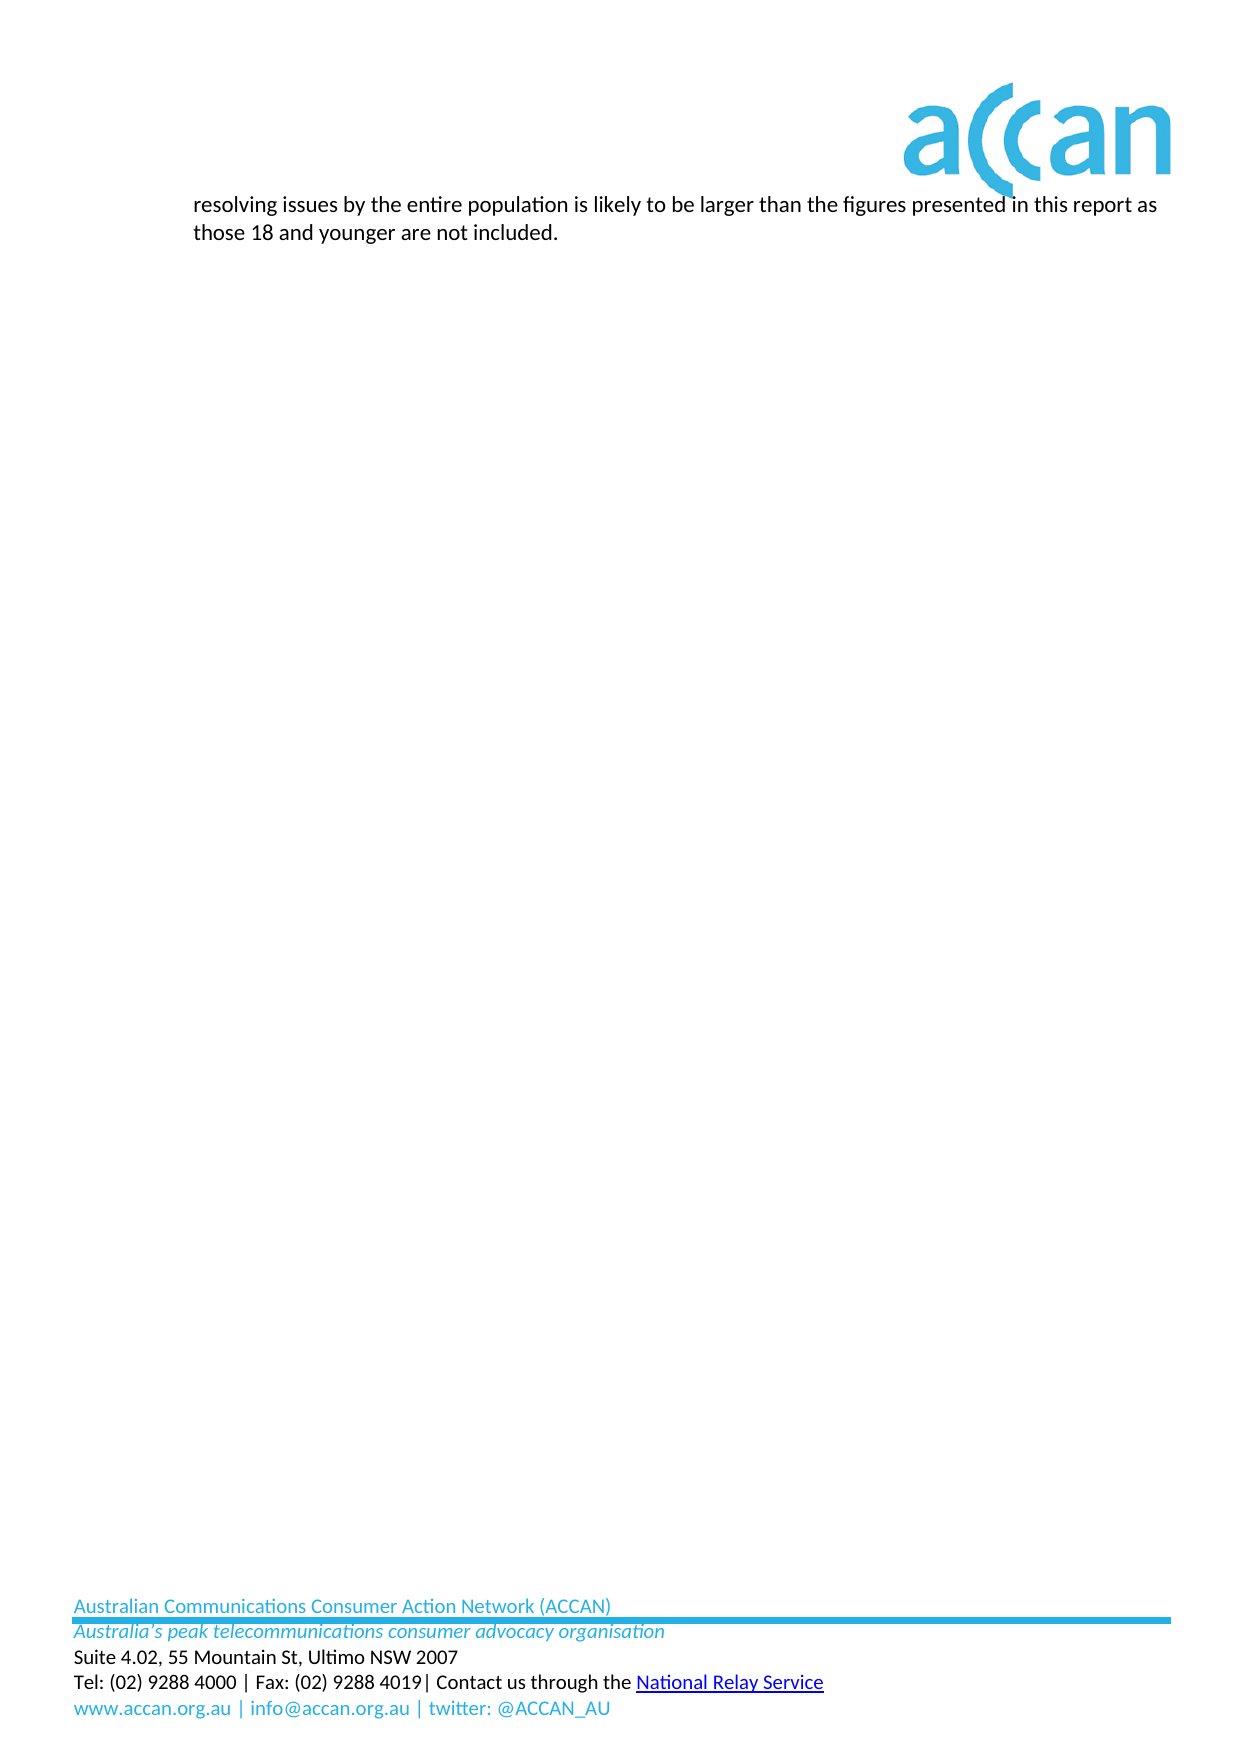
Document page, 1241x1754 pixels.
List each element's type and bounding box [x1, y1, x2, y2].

picture [903, 78, 1171, 203]
list [156, 190, 1167, 246]
